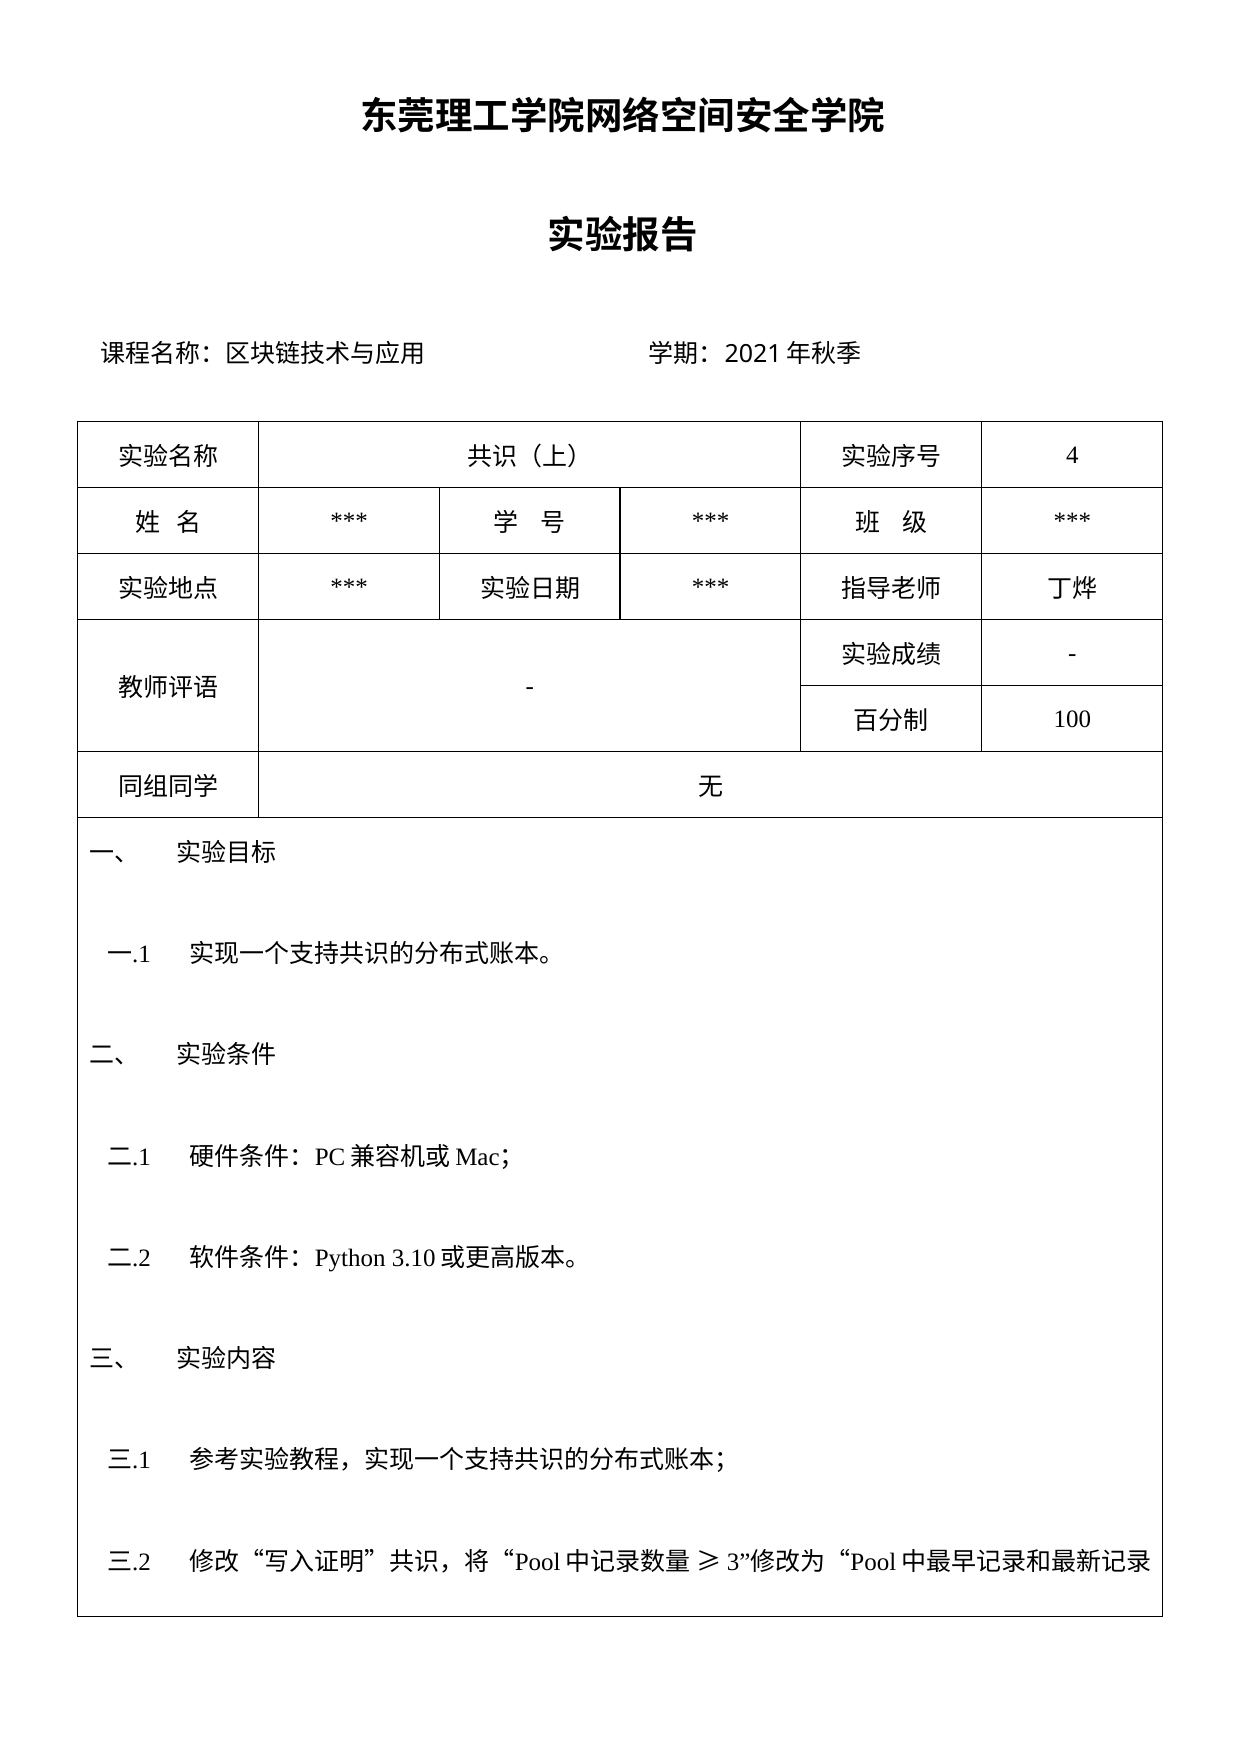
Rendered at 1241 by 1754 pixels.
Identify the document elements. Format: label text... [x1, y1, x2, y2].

table_cell *** [621, 554, 800, 619]
table_cell - [982, 620, 1162, 685]
table_cell - [259, 620, 800, 751]
table_header 4 [982, 422, 1162, 487]
table_cell 教师评语 [78, 620, 258, 751]
table_cell 实验日期 [440, 554, 619, 619]
table_header 共识（上） [259, 422, 800, 487]
table_cell 实验地点 [78, 554, 258, 619]
table_cell 同组同学 [78, 752, 258, 817]
table_header 实验序号 [801, 422, 981, 487]
table_header 实验名称 [78, 422, 258, 487]
table_cell 百分制 [801, 686, 981, 751]
table_cell 无 [259, 752, 1162, 817]
table_cell 姓 名 [78, 488, 258, 553]
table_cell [78, 818, 1162, 1616]
title 实验报告 [75, 200, 1132, 265]
table_cell 丁烨 [982, 554, 1162, 619]
title 东莞理工学院网络空间安全学院 [75, 81, 1132, 146]
table_cell 指导老师 [801, 554, 981, 619]
table_cell *** [621, 488, 800, 553]
table_cell 学 号 [440, 488, 619, 553]
table_cell *** [982, 488, 1162, 553]
subtitle 课程名称：区块链技术与应用 学期：2021年秋季 [75, 319, 1132, 384]
table_cell 100 [982, 686, 1162, 751]
table_cell 班 级 [801, 488, 981, 553]
table_cell *** [259, 554, 439, 619]
table_cell *** [259, 488, 439, 553]
table_cell 实验成绩 [801, 620, 981, 685]
